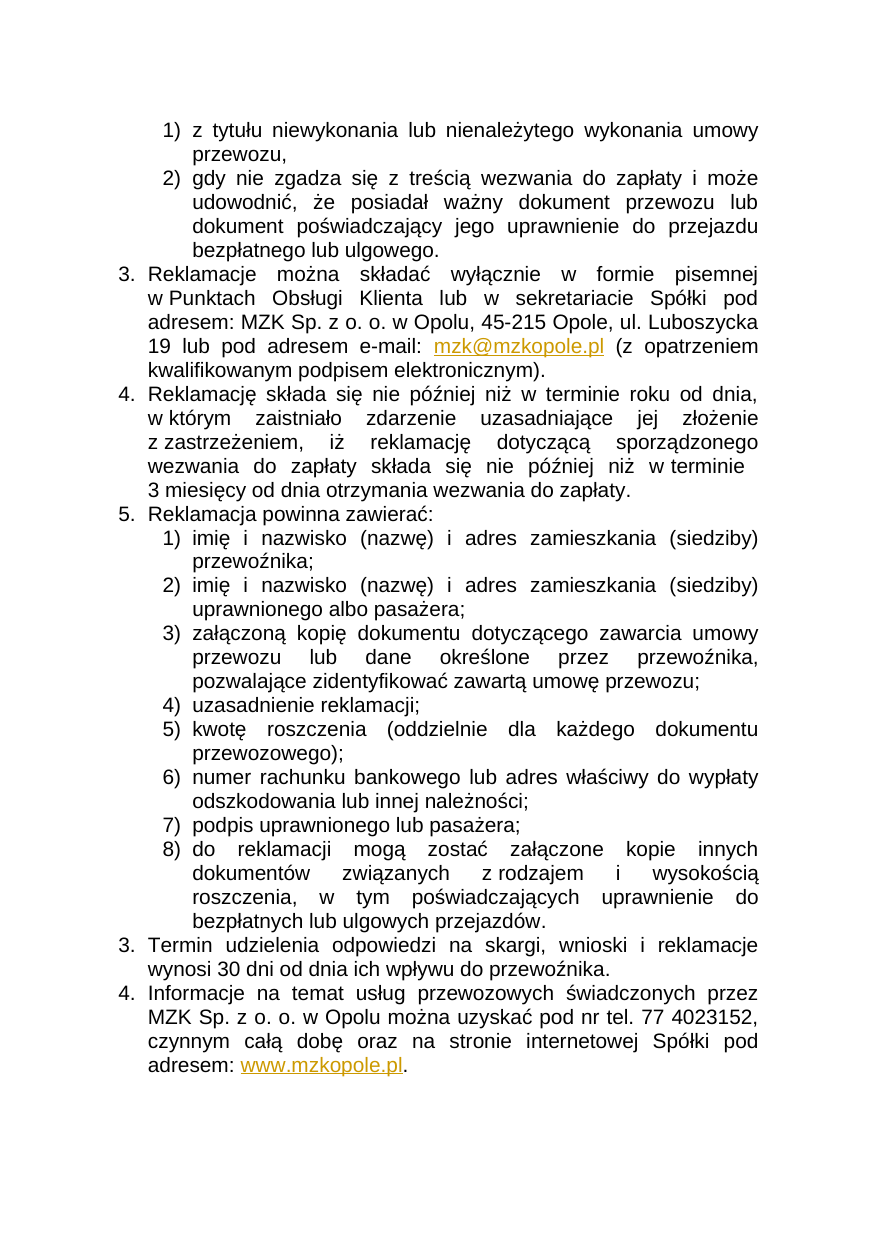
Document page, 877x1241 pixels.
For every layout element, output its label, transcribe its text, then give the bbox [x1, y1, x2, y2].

list do reklamacji mogą zostać załączone kopie innych dokumentów związanych z rodzajem i wysokością roszczenia, w tym poświadczających uprawnienie do bezpłatnych lub ulgowych przejazdów. [162, 837, 759, 933]
list uzasadnienie reklamacji; [162, 693, 759, 717]
list numer rachunku bankowego lub adres właściwy do wypłaty odszkodowania lub innej należności; [162, 765, 759, 813]
list Reklamacje można składać wyłącznie w formie pisemnej w Punktach Obsługi Klienta lub w sekretariacie Spółki pod adresem: MZK Sp. z o. o. w Opolu, 45-215 Opole, ul. Luboszycka 19 lub pod adresem e-mail: mzk@mzkopole.pl (z opatrzeniem kwalifikowanym podpisem elektronicznym). [118, 262, 759, 382]
list imię i nazwisko (nazwę) i adres zamieszkania (siedziby) przewoźnika; [162, 525, 759, 573]
list Reklamacja powinna zawierać: [118, 501, 759, 525]
list Informacje na temat usług przewozowych świadczonych przez MZK Sp. z o. o. w Opolu można uzyskać pod nr tel. 77 4023152, czynnym całą dobę oraz na stronie internetowej Spółki pod adresem: www.mzkopole.pl. [118, 981, 759, 1076]
list z tytułu niewykonania lub nienależytego wykonania umowy przewozu, [162, 118, 759, 166]
list kwotę roszczenia (oddzielnie dla każdego dokumentu przewozowego); [162, 717, 759, 765]
list podpis uprawnionego lub pasażera; [162, 813, 759, 837]
list załączoną kopię dokumentu dotyczącego zawarcia umowy przewozu lub dane określone przez przewoźnika, pozwalające zidentyfikować zawartą umowę przewozu; [162, 621, 759, 693]
list imię i nazwisko (nazwę) i adres zamieszkania (siedziby) uprawnionego albo pasażera; [162, 573, 759, 621]
list Termin udzielenia odpowiedzi na skargi, wnioski i reklamacje wynosi 30 dni od dnia ich wpływu do przewoźnika. [118, 933, 759, 981]
list Reklamację składa się nie później niż w terminie roku od dnia, w którym zaistniało zdarzenie uzasadniające jej złożenie z zastrzeżeniem, iż reklamację dotyczącą sporządzonego wezwania do zapłaty składa się nie później niż w terminie 3 miesięcy od dnia otrzymania wezwania do zapłaty. [118, 382, 759, 501]
list gdy nie zgadza się z treścią wezwania do zapłaty i może udowodnić, że posiadał ważny dokument przewozu lub dokument poświadczający jego uprawnienie do przejazdu bezpłatnego lub ulgowego. [162, 166, 759, 262]
